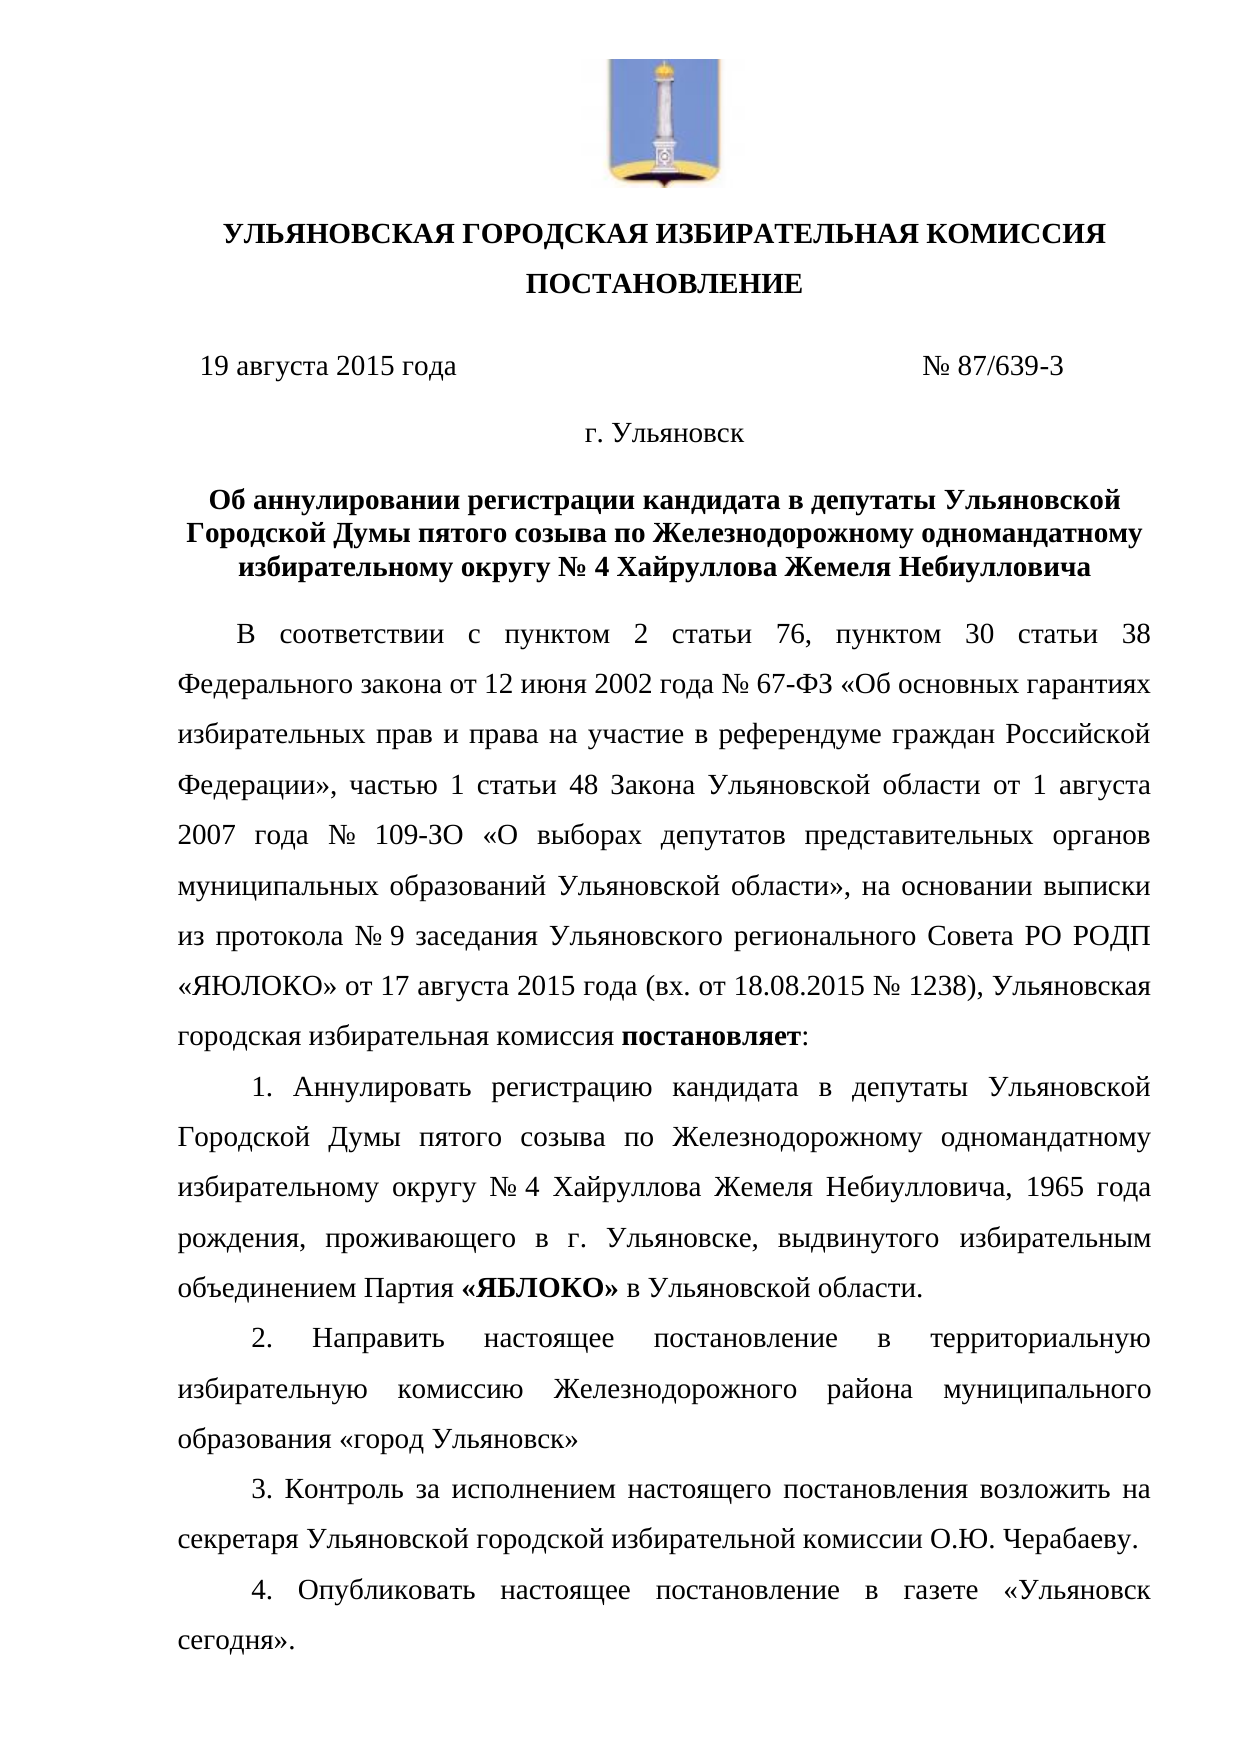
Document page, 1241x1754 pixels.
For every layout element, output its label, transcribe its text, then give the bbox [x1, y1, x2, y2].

text 4. Опубликовать настоящее постановление в газете «Ульяновск сегодня». [177, 1572, 1152, 1656]
text В соответствии с пунктом 2 статьи 76, пунктом 30 статьи 38 Федерального закона от 12 июня 2002 года № 67-ФЗ «Об основных гарантиях избирательных прав и права на участие в референдуме граждан Российской Федерации», частью 1 статьи 48 Закона Ульяновской области от 1 августа 2007 года № 109-ЗО «О выборах депутатов представительных органов муниципальных образований Ульяновской области», на основании выписки из протокола № 9 заседания Ульяновского регионального Совета РО РОДП «ЯЮЛОКО» от 17 августа 2015 года (вх. от 18.08.2015 № 1238), Ульяновская городская избирательная комиссия постановляет: [177, 616, 1152, 1052]
text УЛЬЯНОВСКАЯ ГОРОДСКАЯ ИЗБИРАТЕЛЬНАЯ КОМИССИЯ [177, 216, 1152, 249]
text 19 августа 2015 года № 87/639-3 [177, 348, 1152, 381]
text ПОСТАНОВЛЕНИЕ [177, 266, 1152, 300]
list 1. Аннулировать регистрацию кандидата в депутаты Ульяновской Городской Думы пятого созыва по Железнодорожному одномандатному избирательному округу № 4 Хайруллова Жемеля Небиулловича, 1965 года рождения, проживающего в г. Ульяновске, выдвинутого избирательным объединением Партия «ЯБЛОКО» в Ульяновской области. [177, 1069, 1152, 1304]
text 3. Контроль за исполнением настоящего постановления возложить на секретаря Ульяновской городской избирательной комиссии О.Ю. Черабаеву. [177, 1471, 1152, 1555]
text г. Ульяновск [177, 415, 1152, 448]
picture [580, 59, 748, 188]
text 2. Направить настоящее постановление в территориальную избирательную комиссию Железнодорожного района муниципального образования «город Ульяновск» [177, 1320, 1152, 1454]
text Об аннулировании регистрации кандидата в депутаты Ульяновской Городской Думы пятого созыва по Железнодорожному одномандатному избирательному округу № 4 Хайруллова Жемеля Небиулловича [177, 482, 1152, 582]
